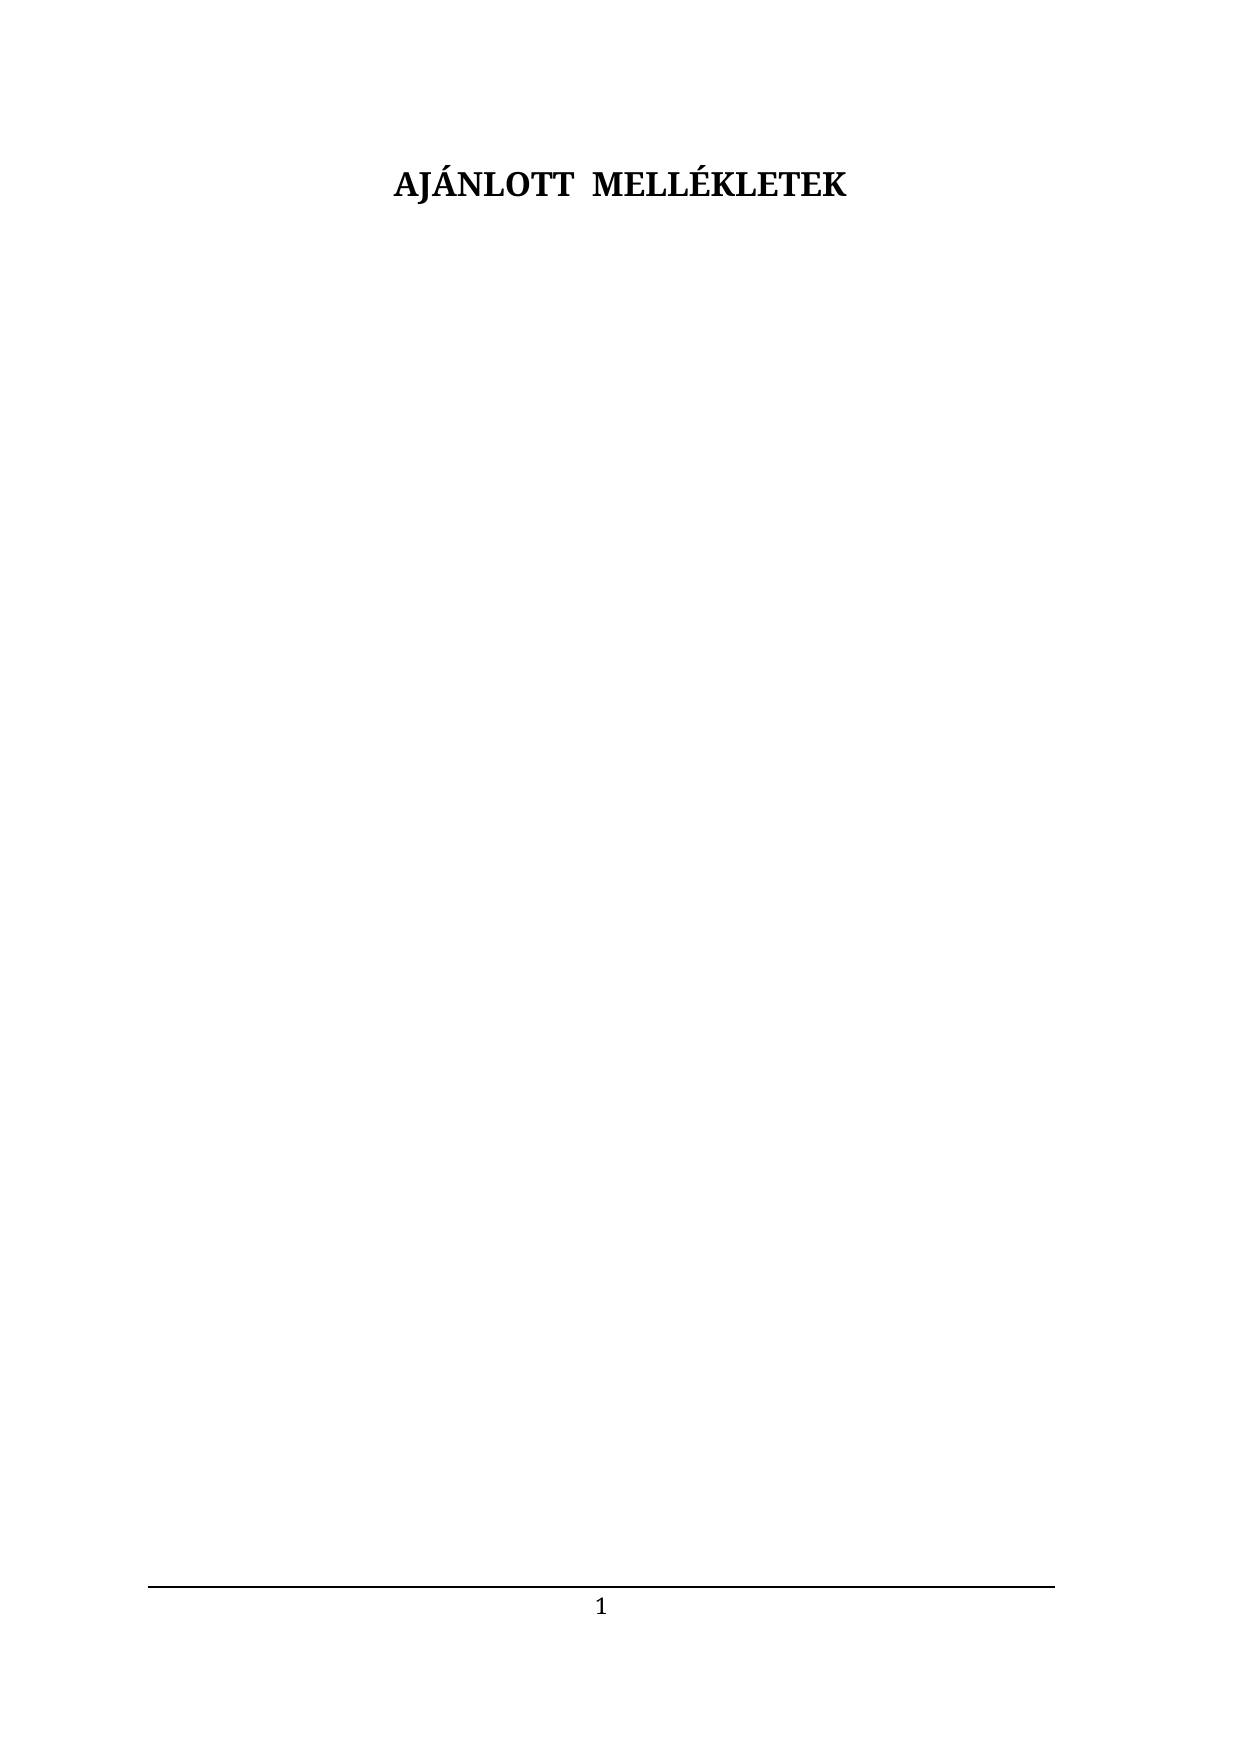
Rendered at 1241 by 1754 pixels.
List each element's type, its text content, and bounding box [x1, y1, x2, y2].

text AJÁNLOTT MELLÉKLETEK [148, 161, 1092, 207]
